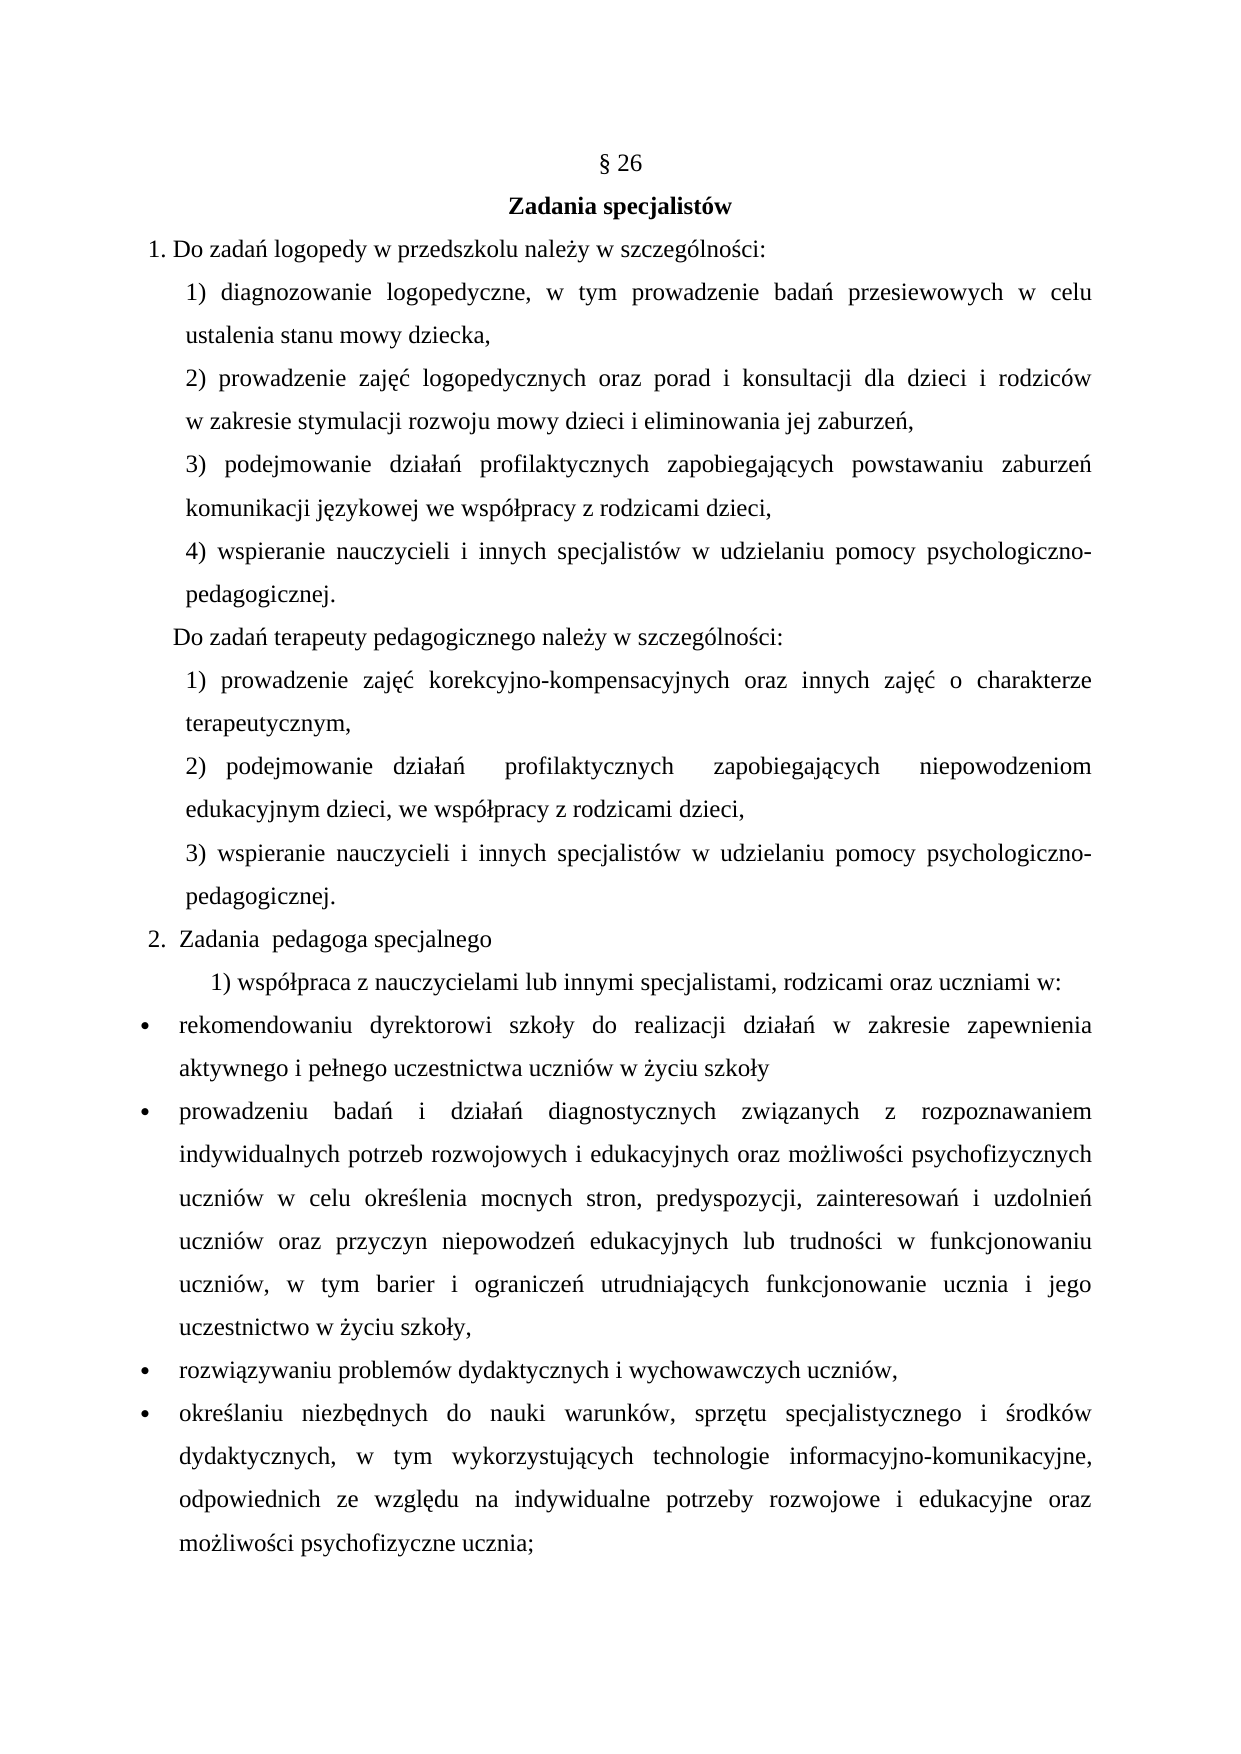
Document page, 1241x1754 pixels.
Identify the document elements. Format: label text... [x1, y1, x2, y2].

text 2) podejmowanie działań profilaktycznych zapobiegających niepowodzeniom edukacyjnym dzieci, we współpracy z rodzicami dzieci, [185, 751, 1093, 823]
text Zadania specjalistów [148, 191, 1093, 219]
text 1) współpraca z nauczycielami lub innymi specjalistami, rodzicami oraz uczniami w: [210, 967, 1093, 996]
text 1. Do zadań logopedy w przedszkolu należy w szczególności: [148, 234, 1093, 263]
text Do zadań terapeuty pedagogicznego należy w szczególności: [148, 622, 1093, 651]
list określaniu niezbędnych do nauki warunków, sprzętu specjalistycznego i środków dydaktycznych, w tym wykorzystujących technologie informacyjno-komunikacyjne, odpowiednich ze względu na indywidualne potrzeby rozwojowe i edukacyjne oraz możliwości psychofizyczne ucznia; [141, 1398, 1093, 1556]
text 1) diagnozowanie logopedyczne, w tym prowadzenie badań przesiewowych w celu ustalenia stanu mowy dziecka, [185, 277, 1093, 349]
list prowadzeniu badań i działań diagnostycznych związanych z rozpoznawaniem indywidualnych potrzeb rozwojowych i edukacyjnych oraz możliwości psychofizycznych uczniów w celu określenia mocnych stron, predyspozycji, zainteresowań i uzdolnień uczniów oraz przyczyn niepowodzeń edukacyjnych lub trudności w funkcjonowaniu uczniów, w tym barier i ograniczeń utrudniających funkcjonowanie ucznia i jego uczestnictwo w życiu szkoły, [141, 1096, 1093, 1341]
list rekomendowaniu dyrektorowi szkoły do realizacji działań w zakresie zapewnienia aktywnego i pełnego uczestnictwa uczniów w życiu szkoły [141, 1010, 1093, 1082]
text 2. Zadania pedagoga specjalnego [148, 924, 1093, 953]
text 3) wspieranie nauczycieli i innych specjalistów w udzielaniu pomocy psychologiczno-pedagogicznej. [185, 838, 1093, 909]
text 1) prowadzenie zajęć korekcyjno-kompensacyjnych oraz innych zajęć o charakterze terapeutycznym, [185, 665, 1093, 737]
text 2) prowadzenie zajęć logopedycznych oraz porad i konsultacji dla dzieci i rodziców w zakresie stymulacji rozwoju mowy dzieci i eliminowania jej zaburzeń, [185, 363, 1093, 435]
text § 26 [148, 148, 1093, 176]
text 3) podejmowanie działań profilaktycznych zapobiegających powstawaniu zaburzeń komunikacji językowej we współpracy z rodzicami dzieci, [185, 449, 1093, 521]
list rozwiązywaniu problemów dydaktycznych i wychowawczych uczniów, [141, 1355, 1093, 1384]
text 4) wspieranie nauczycieli i innych specjalistów w udzielaniu pomocy psychologiczno-pedagogicznej. [185, 536, 1093, 608]
